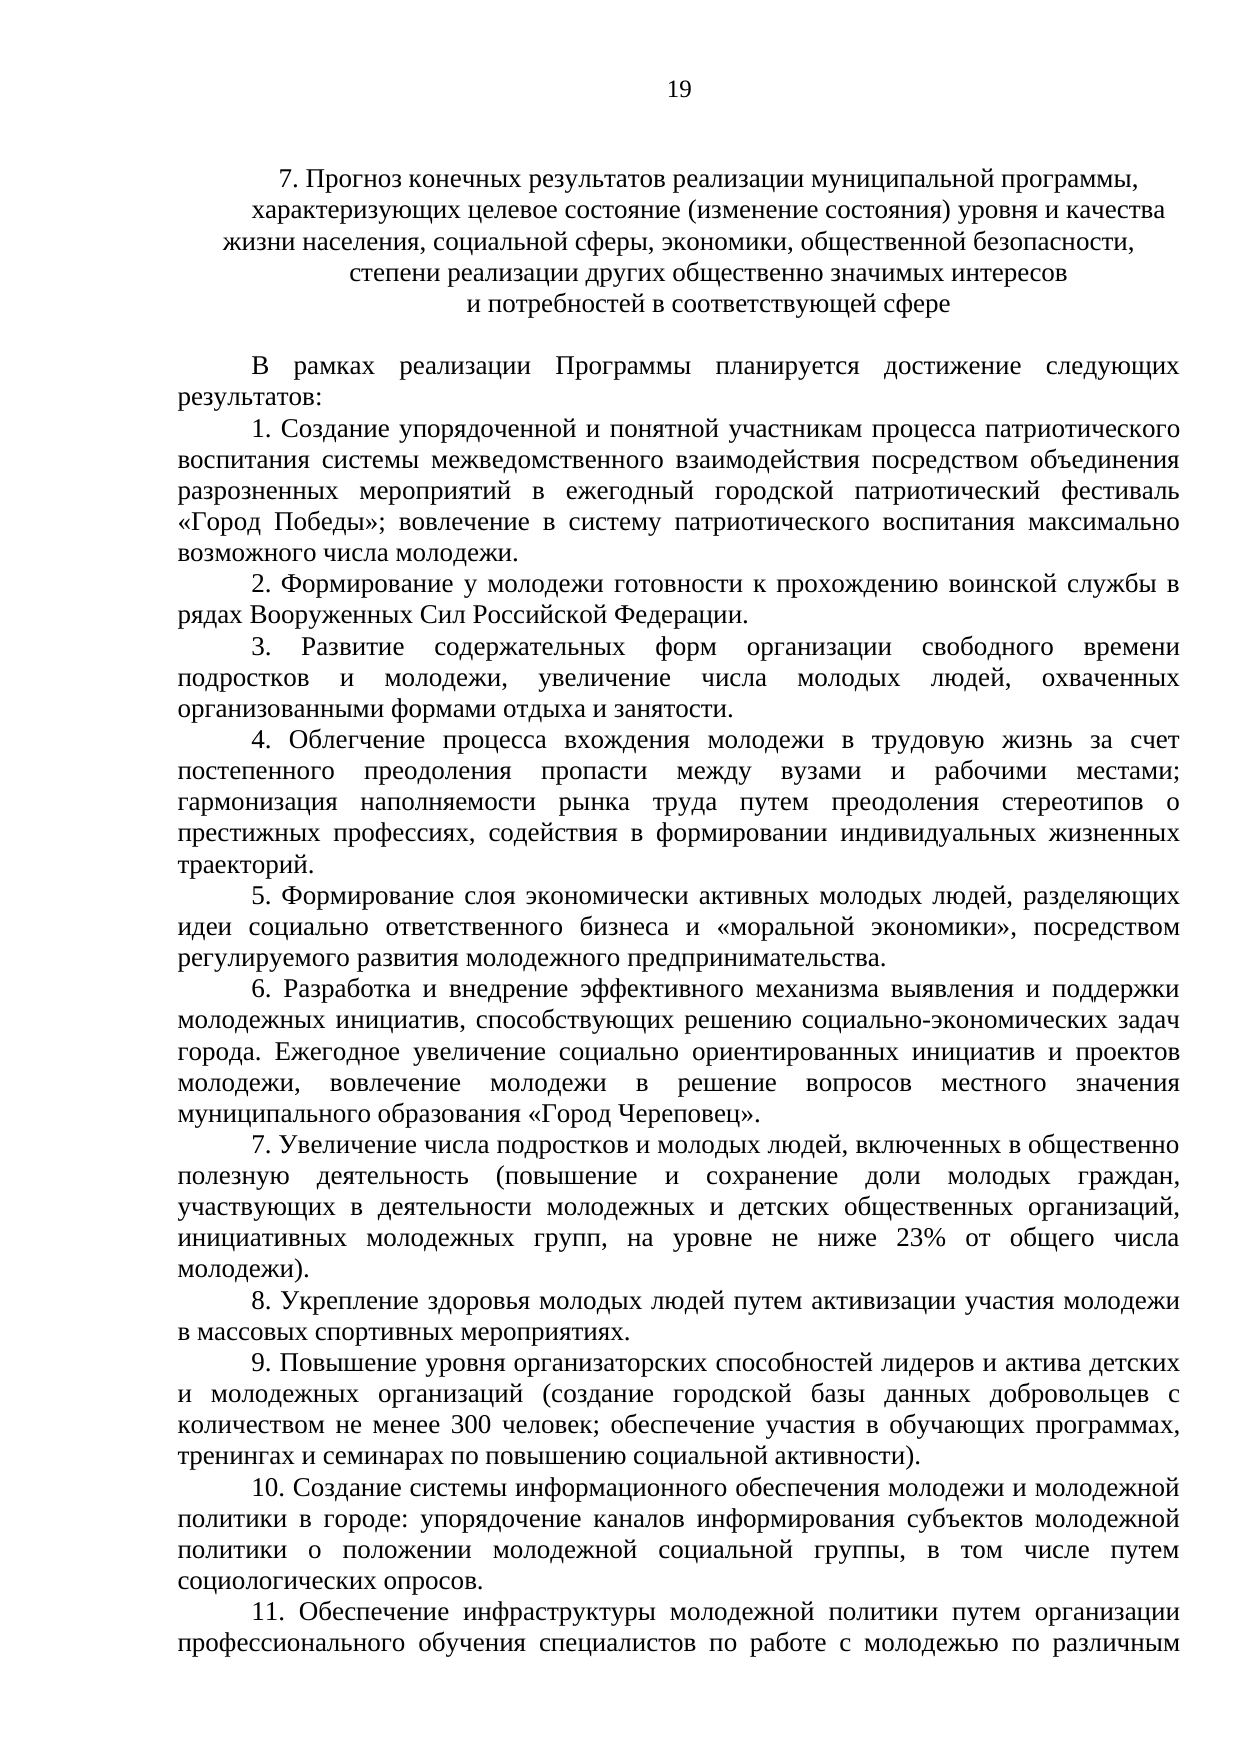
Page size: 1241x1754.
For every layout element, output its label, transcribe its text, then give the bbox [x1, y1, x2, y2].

text 8. Укрепление здоровья молодых людей путем активизации участия молодежи в массовых спортивных мероприятиях. [177, 1284, 1181, 1346]
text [177, 1595, 1181, 1657]
text 3. Развитие содержательных форм организации свободного времени подростков и молодежи, увеличение числа молодых людей, охваченных организованными формами отдыха и занятости. [177, 630, 1181, 723]
text 9. Повышение уровня организаторских способностей лидеров и актива детских и молодежных организаций (создание городской базы данных добровольцев с количеством не менее 300 человек; обеспечение участия в обучающих программах, тренингах и семинарах по повышению социальной активности). [177, 1346, 1181, 1471]
list Создание упорядоченной и понятной участникам процесса патриотического воспитания системы межведомственного взаимодействия посредством объединения разрозненных мероприятий в ежегодный городской патриотический фестиваль «Город Победы»; вовлечение в систему патриотического воспитания максимально возможного числа молодежи. [177, 412, 1181, 567]
text 7. Увеличение числа подростков и молодых людей, включенных в общественно полезную деятельность (повышение и сохранение доли молодых граждан, участвующих в деятельности молодежных и детских общественных организаций, инициативных молодежных групп, на уровне не ниже 23% от общего числа молодежи). [177, 1128, 1181, 1284]
text 4. Облегчение процесса вхождения молодежи в трудовую жизнь за счет постепенного преодоления пропасти между вузами и рабочими местами; гармонизация наполняемости рынка труда путем преодоления стереотипов о престижных профессиях, содействия в формировании индивидуальных жизненных траекторий. [177, 723, 1181, 879]
text и потребностей в соответствующей сфере [177, 287, 1181, 318]
text 10. Создание системы информационного обеспечения молодежи и молодежной политики в городе: упорядочение каналов информирования субъектов молодежной политики о положении молодежной социальной группы, в том числе путем социологических опросов. [177, 1471, 1181, 1595]
list Формирование у молодежи готовности к прохождению воинской службы в рядах Вооруженных Сил Российской Федерации. [177, 567, 1181, 630]
text В рамках реализации Программы планируется достижение следующих результатов: [177, 349, 1181, 412]
text 5. Формирование слоя экономически активных молодых людей, разделяющих идеи социально ответственного бизнеса и «моральной экономики», посредством регулируемого развития молодежного предпринимательства. [177, 879, 1181, 972]
text степени реализации других общественно значимых интересов [177, 256, 1181, 287]
text характеризующих целевое состояние (изменение состояния) уровня и качества жизни населения, социальной сферы, экономики, общественной безопасности, [177, 194, 1181, 256]
text 6. Разработка и внедрение эффективного механизма выявления и поддержки молодежных инициатив, способствующих решению социально-экономических задач города. Ежегодное увеличение социально ориентированных инициатив и проектов молодежи, вовлечение молодежи в решение вопросов местного значения муниципального образования «Город Череповец». [177, 972, 1181, 1128]
text 7. Прогноз конечных результатов реализации муниципальной программы, [177, 162, 1181, 194]
